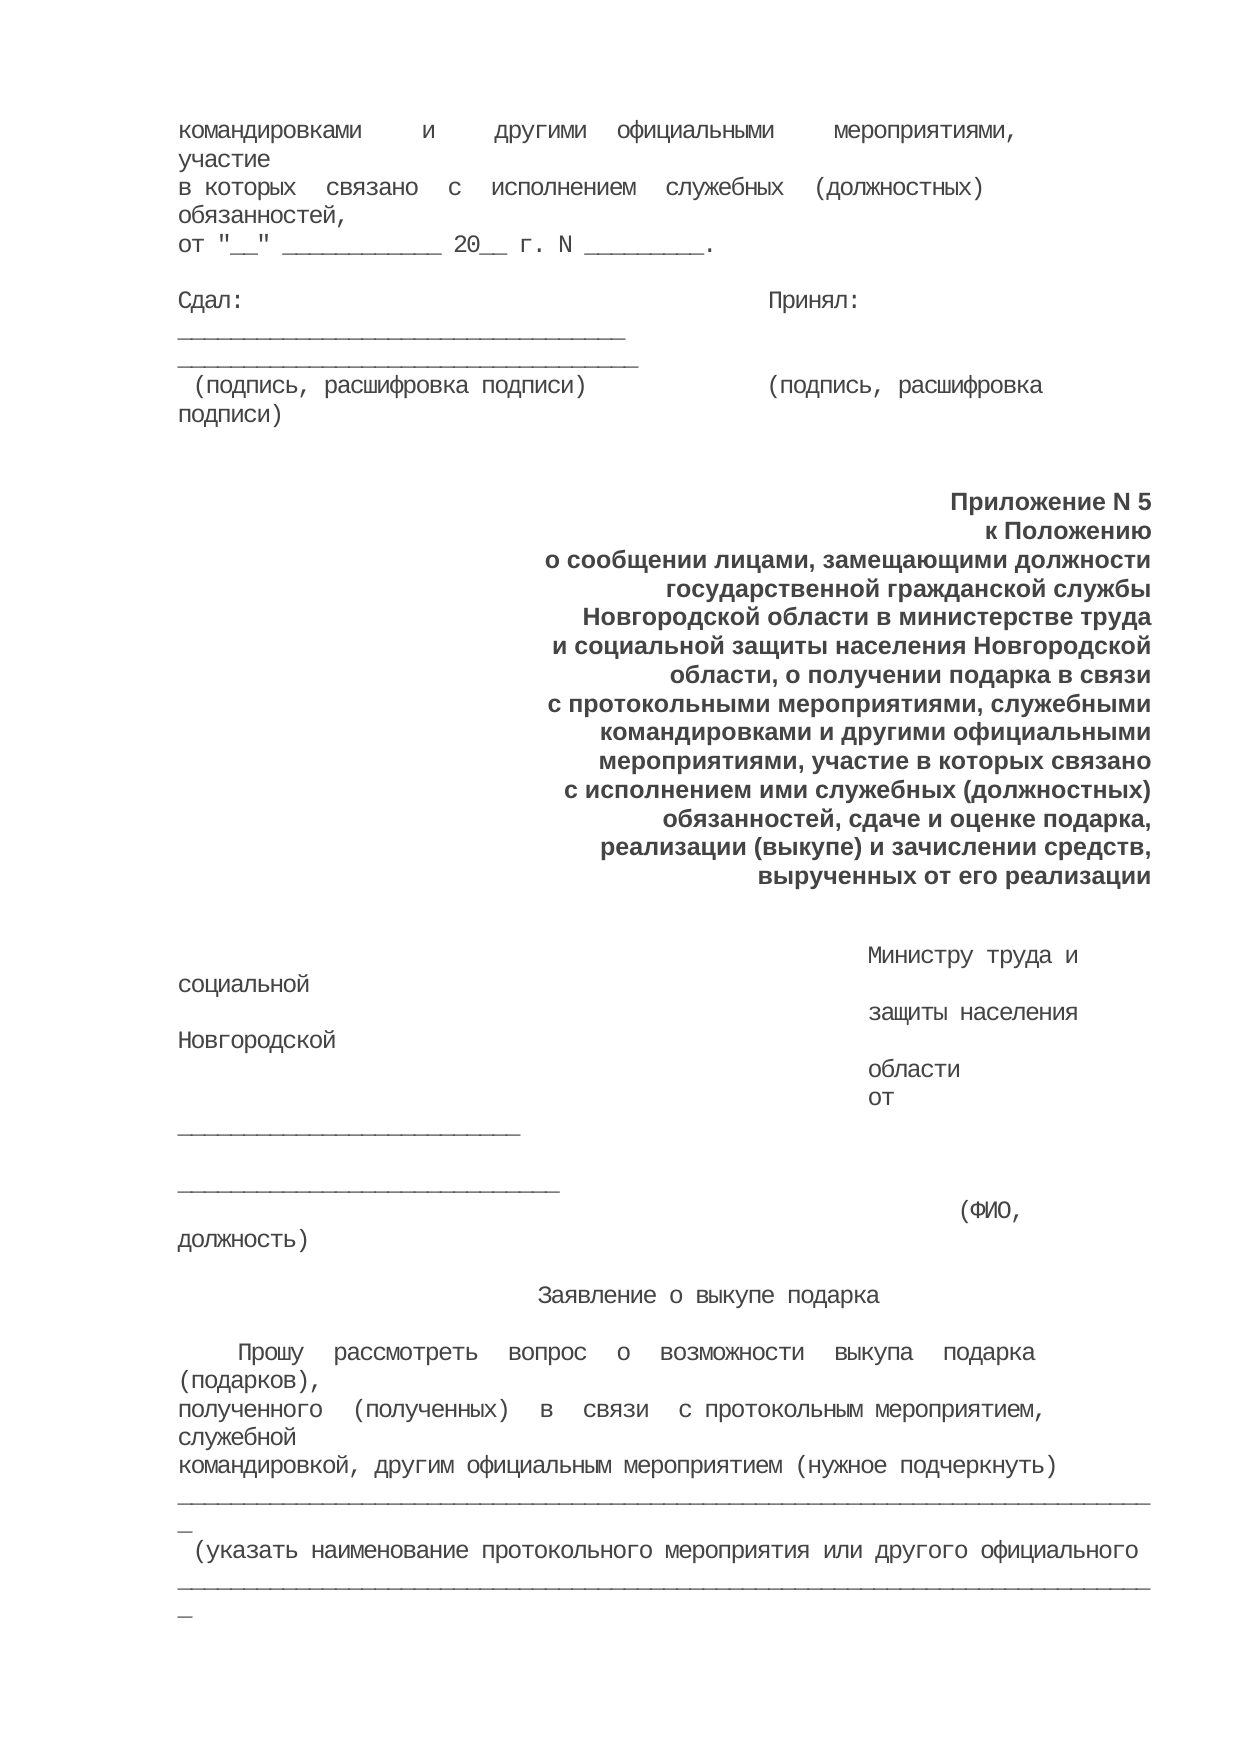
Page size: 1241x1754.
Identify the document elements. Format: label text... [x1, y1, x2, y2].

text от __________________________ [177, 1085, 1152, 1141]
text (подпись, расшифровка подписи) (подпись, расшифровка подписи) [177, 373, 1152, 430]
text от "__" ____________ 20__ г. N _________. [177, 231, 1152, 260]
text Приложение N 5 к Положению о сообщении лицами, замещающими должности государственной гражданской службы Новгородской области в министерстве труда и социальной защиты населения Новгородской области, о получении подарка в связи с протокольными мероприятиями, служебными командировками и другими официальными мероприятиями, участие в которых связано с исполнением ими служебных (должностных) обязанностей, сдаче и оценке подарка, реализации (выкупе) и зачислении средств, вырученных от его реализации [177, 430, 1152, 890]
text защиты населения Новгородской [177, 1000, 1152, 1056]
text Заявление о выкупе подарка [177, 1255, 1152, 1311]
text Министру труда и социальной [177, 915, 1152, 1000]
text Прошу рассмотреть вопрос о возможности выкупа подарка (подарков), [177, 1311, 1152, 1396]
text (указать наименование протокольного мероприятия или другого официального [177, 1538, 1152, 1566]
text области [177, 1056, 1152, 1085]
text __________________________________ ___________________________________ [177, 316, 1152, 373]
text полученного (полученных) в связи с протокольным мероприятием, служебной [177, 1396, 1152, 1453]
text командировками и другими официальными мероприятиями, участие [177, 118, 1152, 175]
text ___________________________________________________________________________ [177, 1481, 1152, 1538]
text _____________________________ [177, 1141, 1152, 1198]
text (ФИО, должность) [177, 1198, 1152, 1255]
text командировкой, другим официальным мероприятием (нужное подчеркнуть) [177, 1453, 1152, 1481]
text в которых связано с исполнением служебных (должностных) обязанностей, [177, 175, 1152, 231]
text ___________________________________________________________________________ [177, 1566, 1152, 1623]
text Сдал: Принял: [177, 260, 1152, 316]
